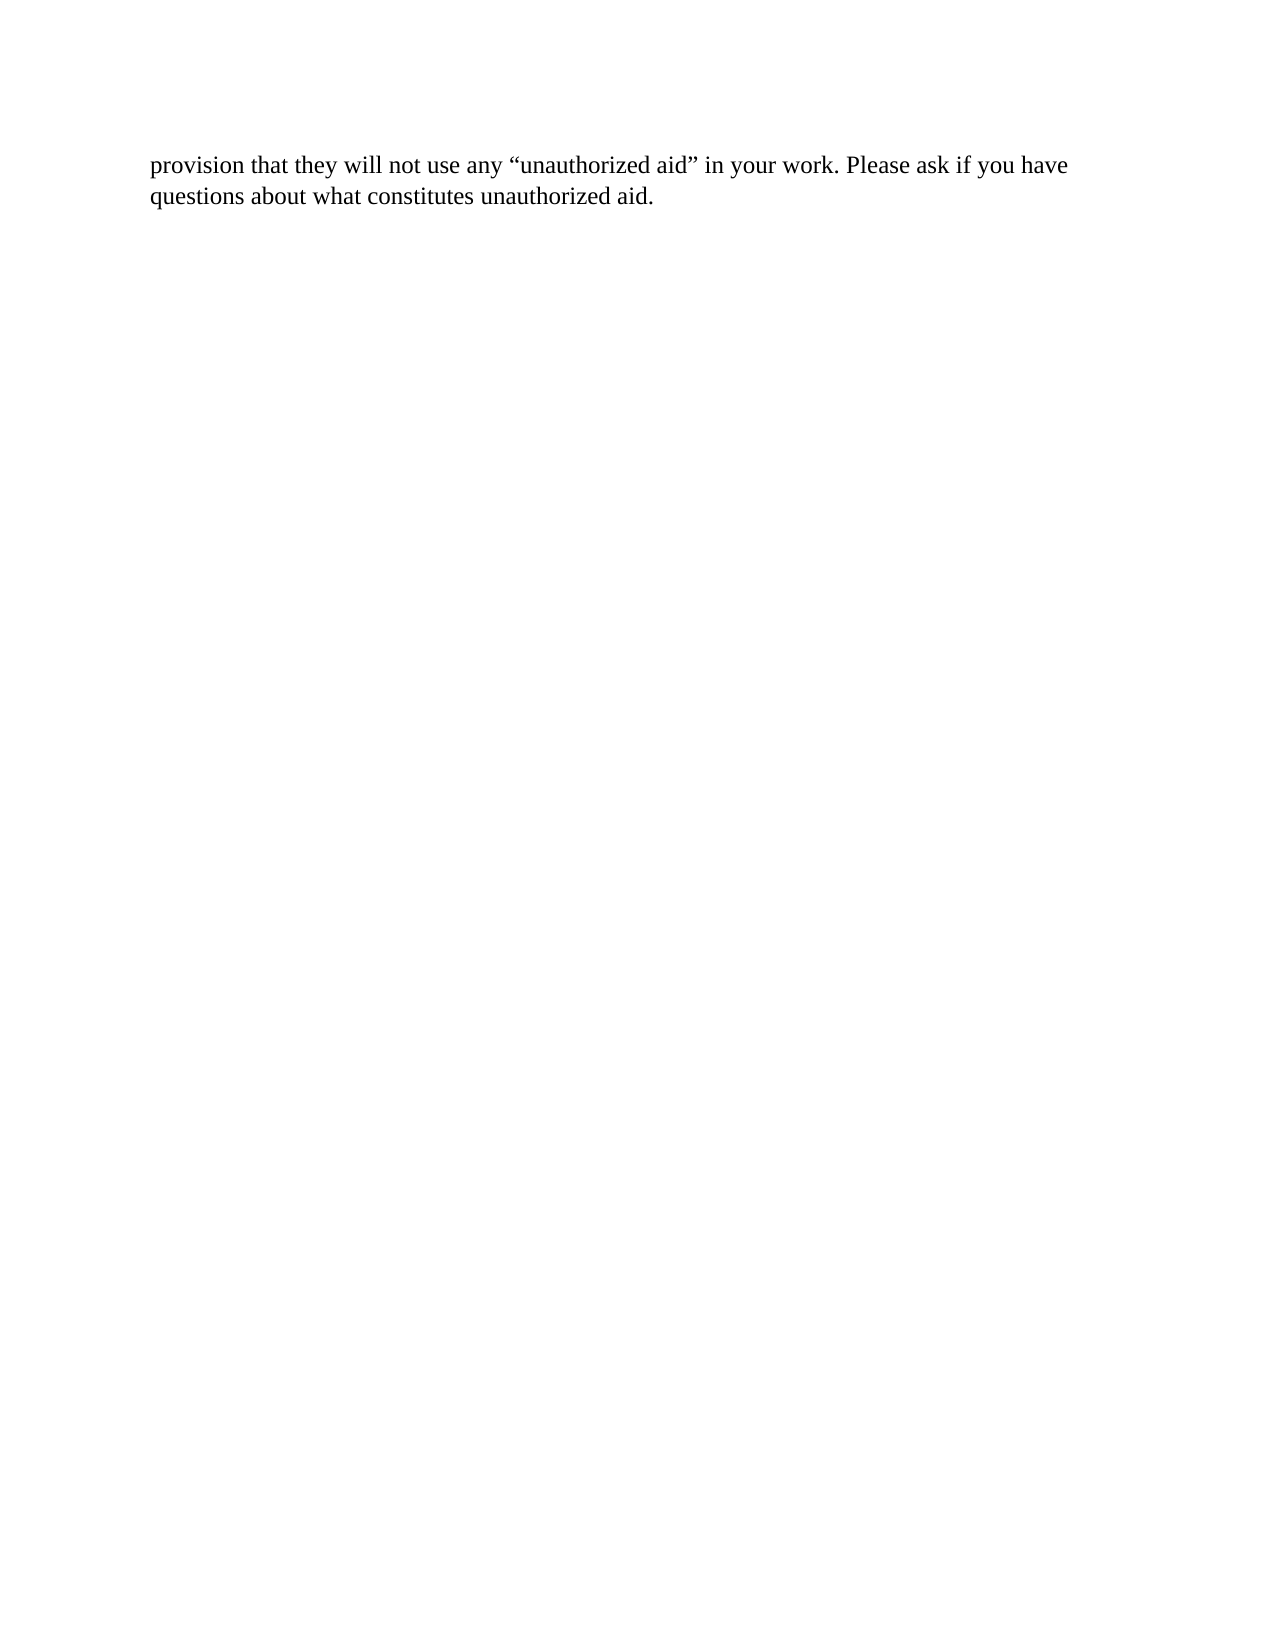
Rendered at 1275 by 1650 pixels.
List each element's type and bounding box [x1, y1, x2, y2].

text [150, 150, 1125, 210]
